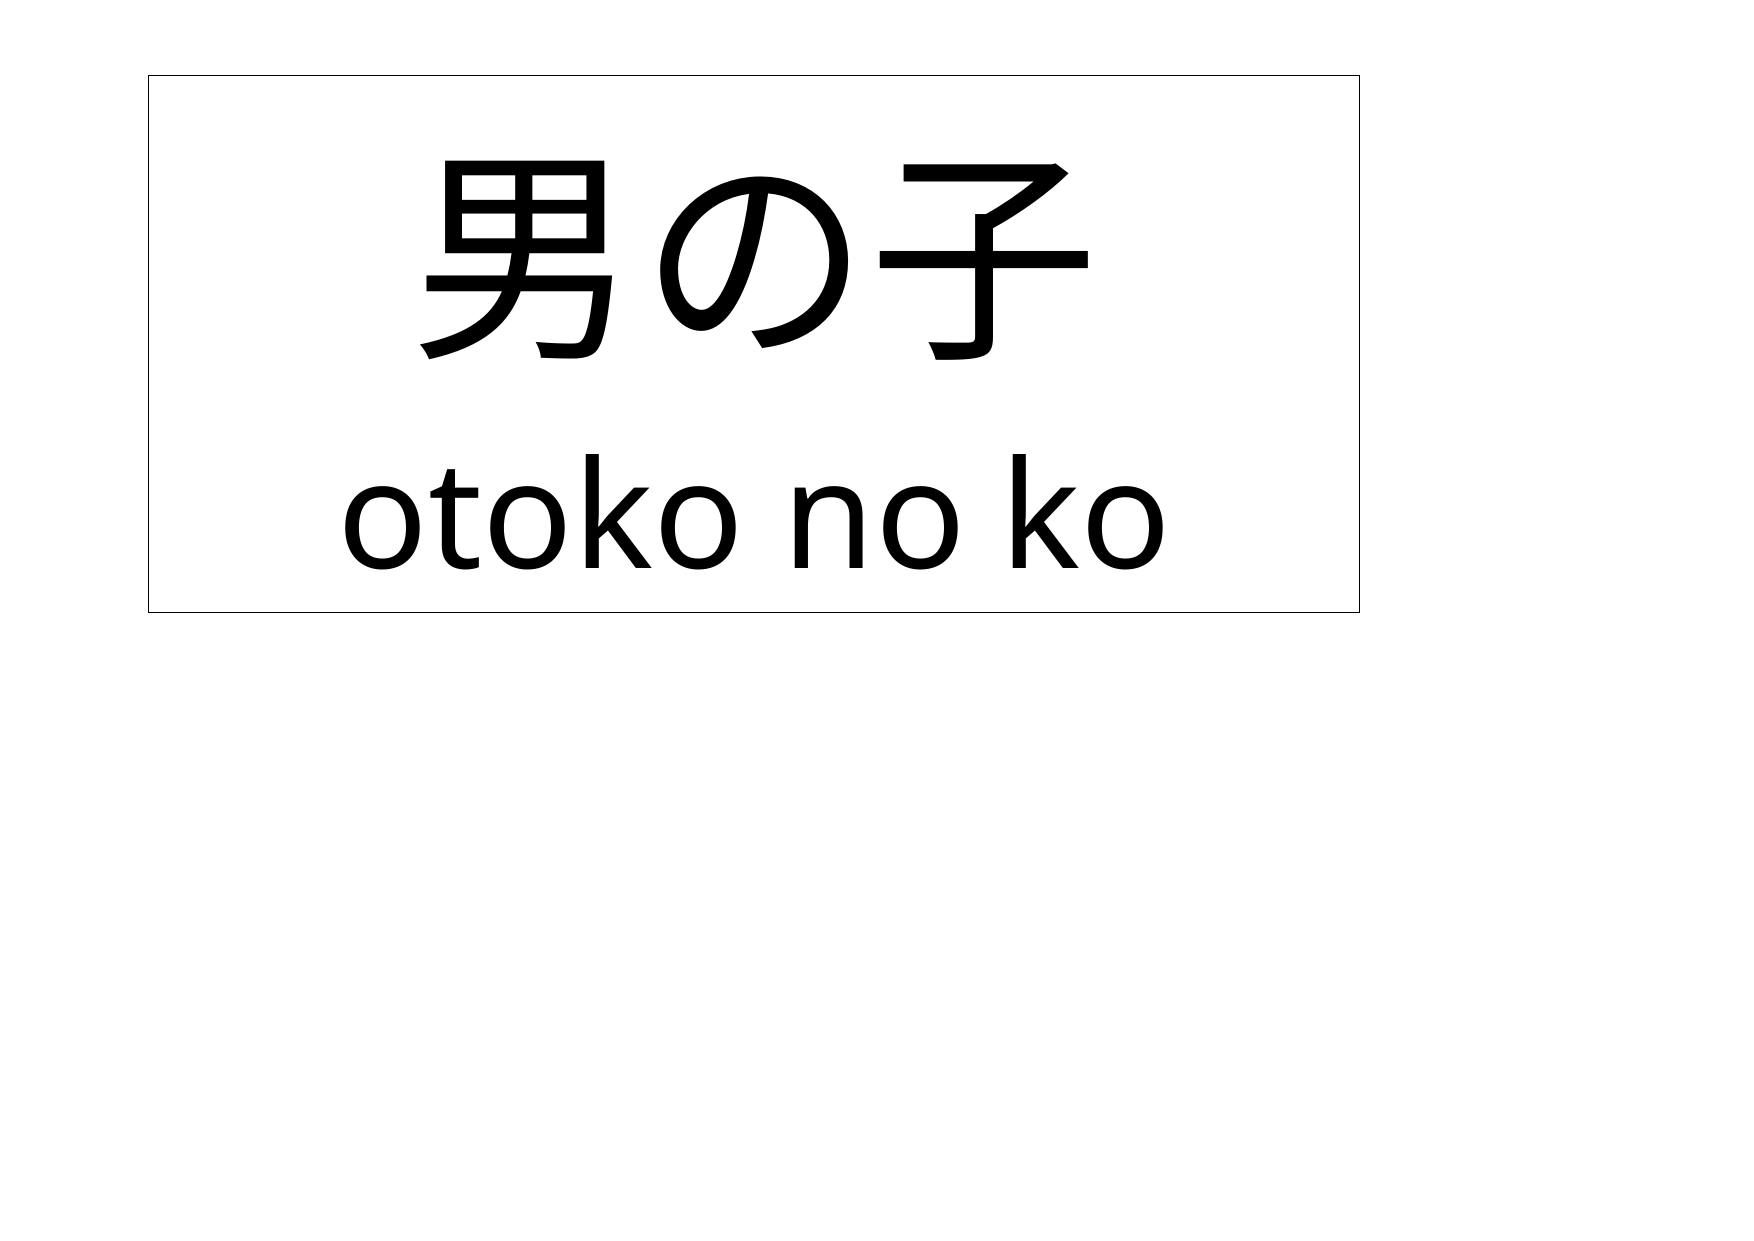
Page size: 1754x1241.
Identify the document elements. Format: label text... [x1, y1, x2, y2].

table_cell 男の子 otoko no ko [149, 76, 1359, 612]
